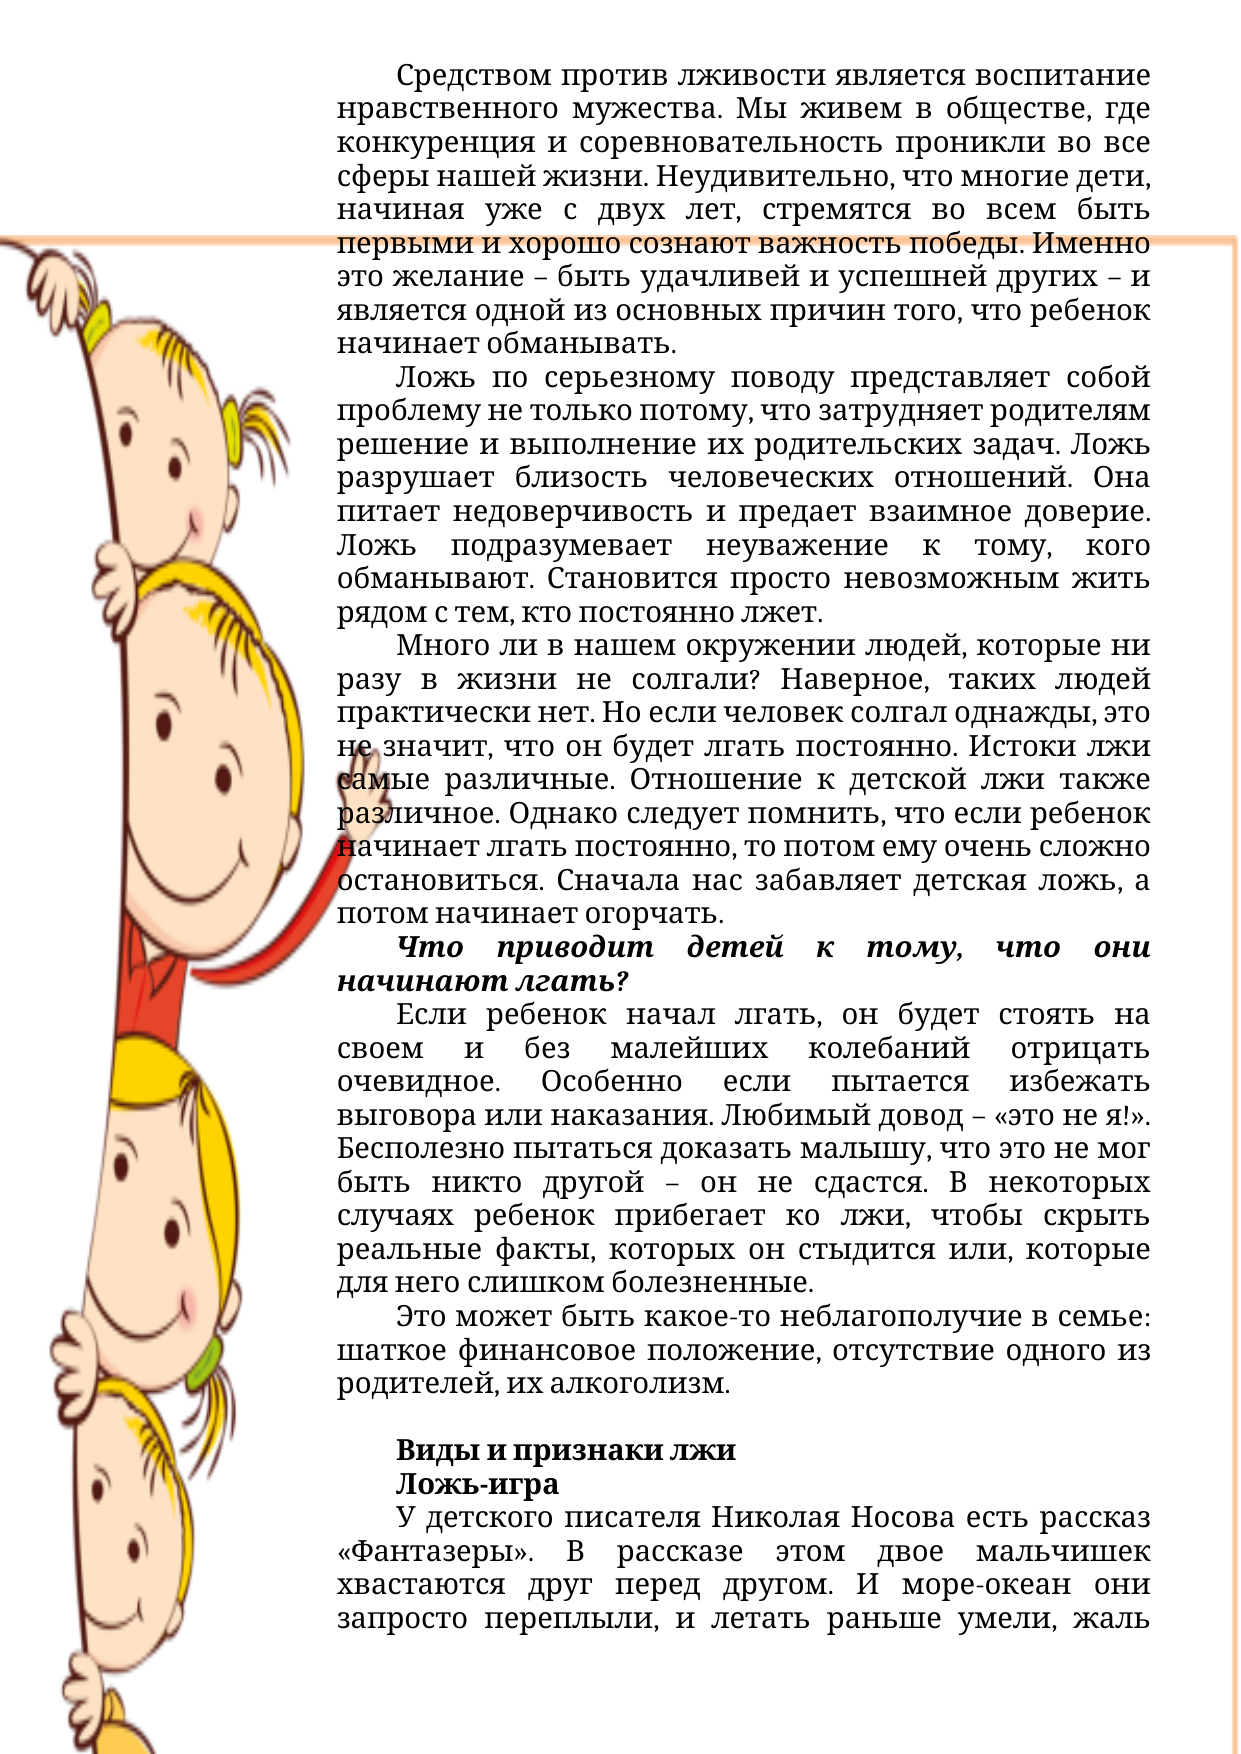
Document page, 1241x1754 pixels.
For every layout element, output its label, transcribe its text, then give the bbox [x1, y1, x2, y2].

text Ложь по серьезному поводу представляет собой проблему не только потому, что затрудняет родителям решение и выполнение их родительских задач. Ложь разрушает близость человеческих отношений. Она питает недоверчивость и предает взаимное доверие. Ложь подразумевает неуважение к тому, кого обманывают. Становится просто невозможным жить рядом с тем, кто постоянно лжет. [337, 361, 1152, 629]
text Виды и признаки лжи [337, 1434, 1152, 1468]
text Если ребенок начал лгать, он будет стоять на своем и без малейших колебаний отрицать очевидное. Особенно если пытается избежать выговора или наказания. Любимый довод – «это не я!». Бесполезно пытаться доказать малышу, что это не мог быть никто другой – он не сдастся. В некоторых случаях ребенок прибегает ко лжи, чтобы скрыть реальные факты, которых он стыдится или, которые для него слишком болезненные. [337, 998, 1152, 1300]
text Много ли в нашем окружении людей, которые ни разу в жизни не солгали? Наверное, таких людей практически нет. Но если человек солгал однажды, это не значит, что он будет лгать постоянно. Истоки лжи самые различные. Отношение к детской лжи также различное. Однако следует помнить, что если ребенок начинает лгать постоянно, то потом ему очень сложно остановиться. Сначала нас забавляет детская ложь, а потом начинает огорчать. [337, 629, 1152, 931]
text Средством против лживости является воспитание нравственного мужества. Мы живем в обществе, где конкуренция и соревновательность проникли во все сферы нашей жизни. Неудивительно, что многие дети, начиная уже с двух лет, стремятся во всем быть первыми и хорошо сознают важность победы. Именно это желание – быть удачливей и успешней других – и является одной из основных причин того, что ребенок начинает обманывать. [337, 59, 1152, 361]
text Ложь-игра [337, 1468, 1152, 1501]
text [337, 1501, 1152, 1636]
text Это может быть какое-то неблагополучие в семье: шаткое финансовое положение, отсутствие одного из родителей, их алкоголизм. [337, 1300, 1152, 1401]
picture [0, 235, 1238, 1754]
text Что приводит детей к тому, что они начинают лгать? [337, 931, 1152, 998]
